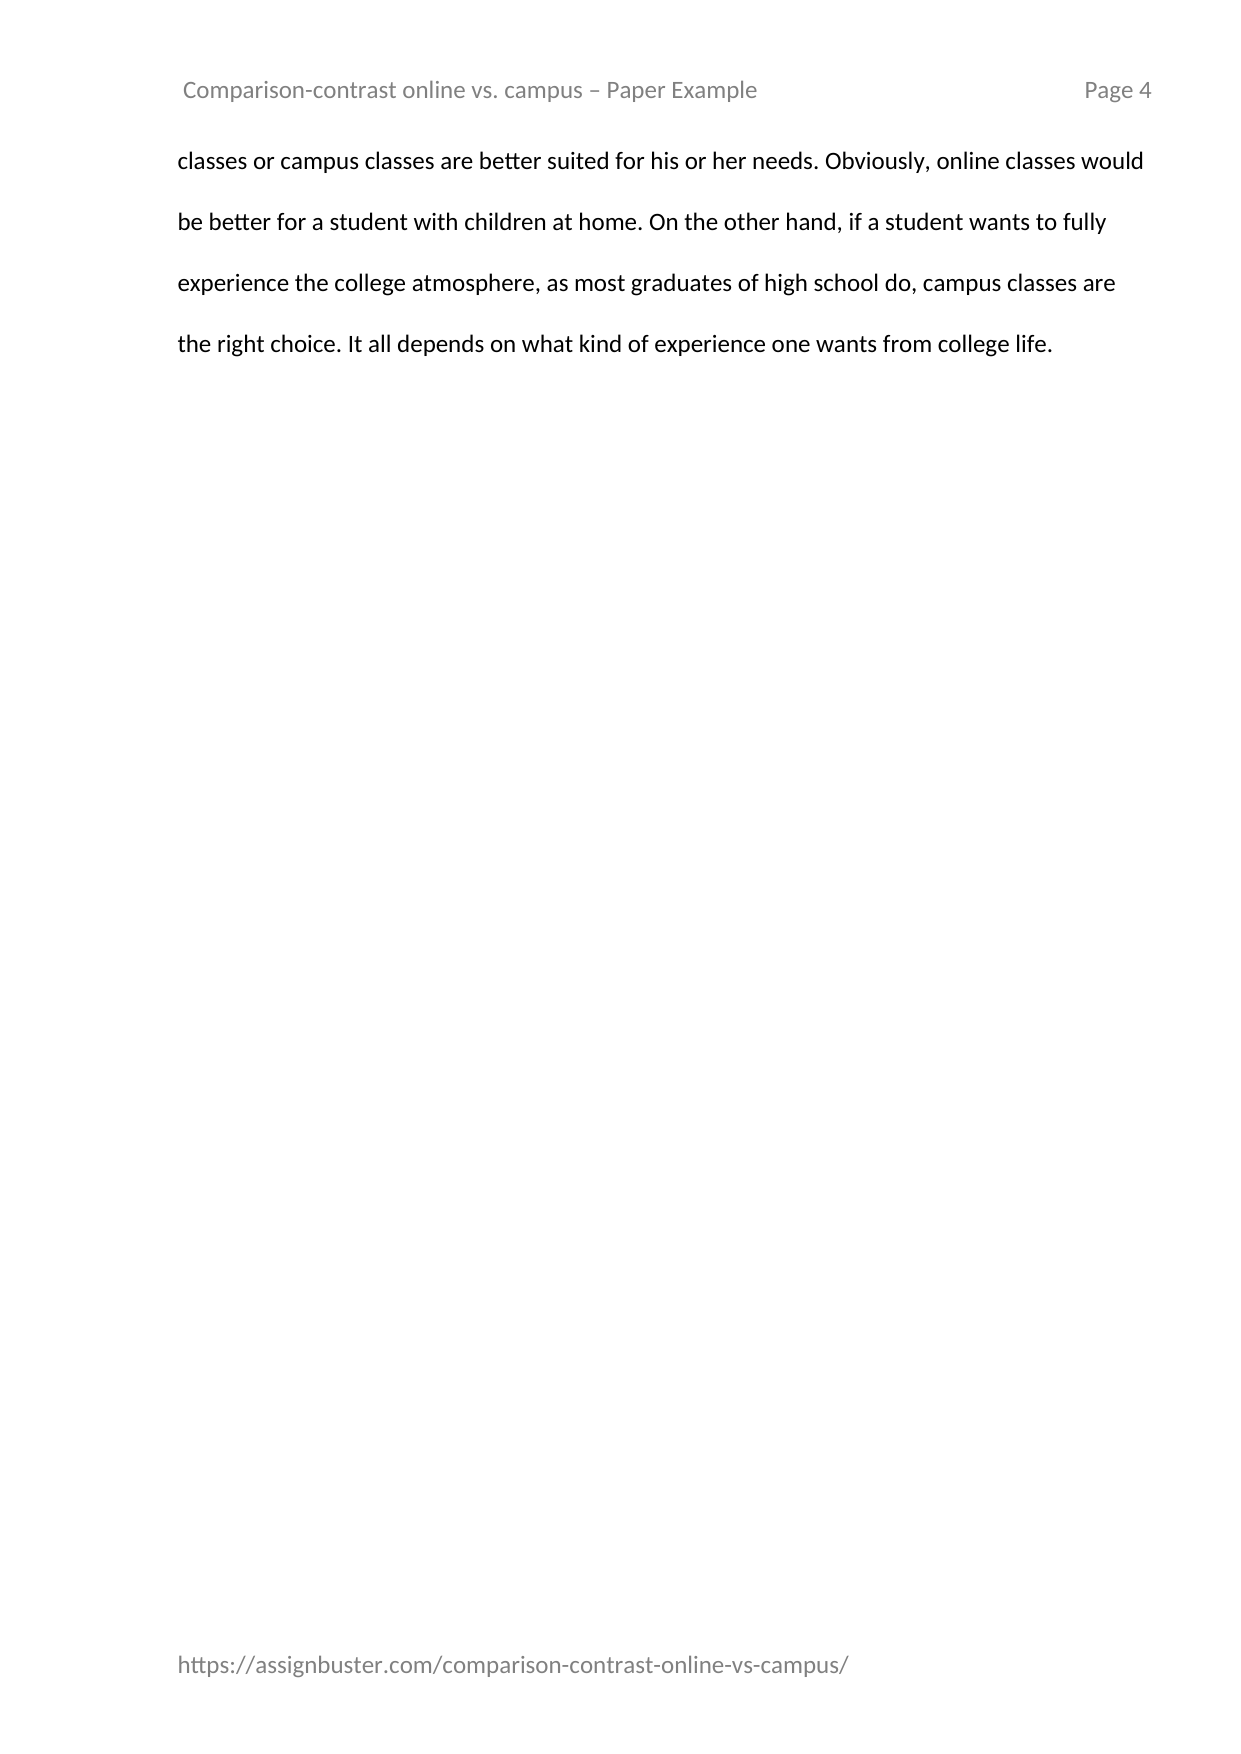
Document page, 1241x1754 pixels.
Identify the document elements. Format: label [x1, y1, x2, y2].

text [177, 145, 1152, 359]
